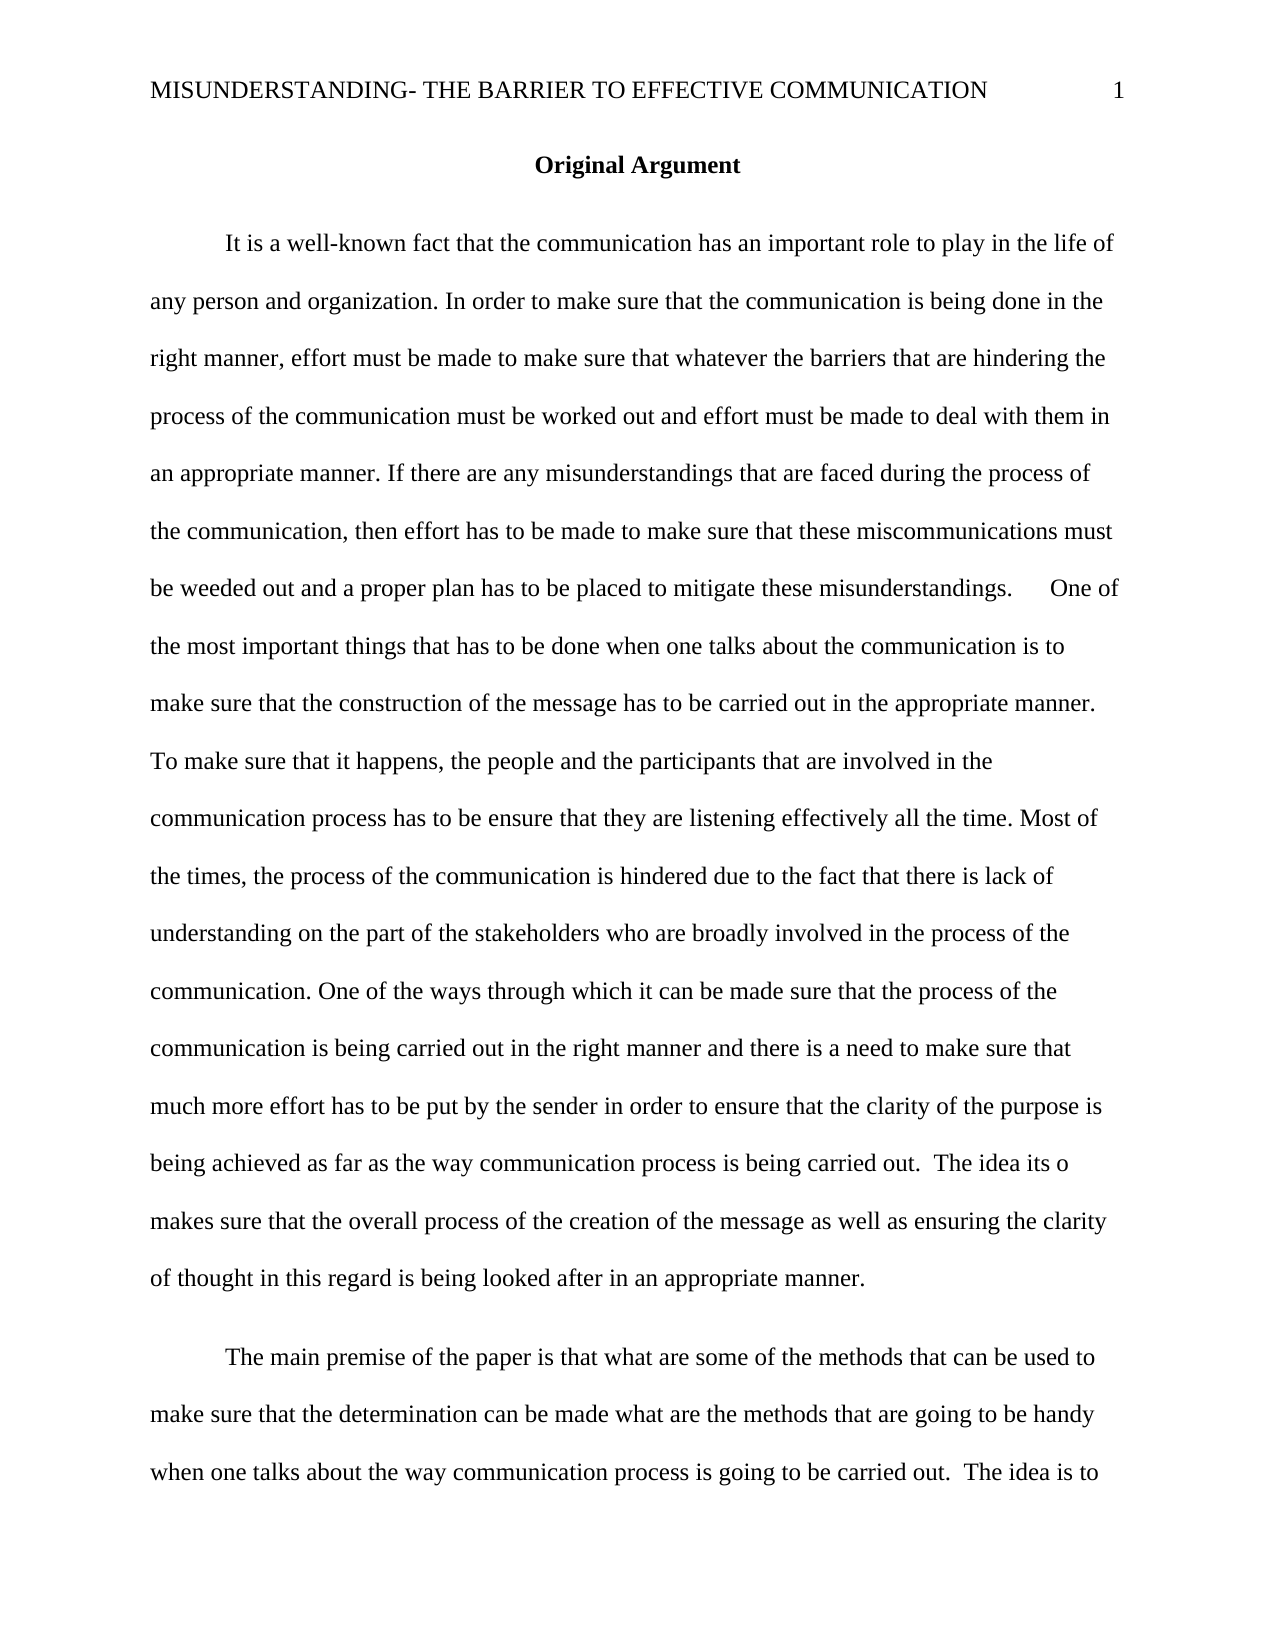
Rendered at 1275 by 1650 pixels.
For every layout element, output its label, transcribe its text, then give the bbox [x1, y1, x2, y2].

subtitle Original Argument [150, 150, 1125, 179]
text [150, 1342, 1125, 1485]
text It is a well-known fact that the communication has an important role to play in the life of any person and organization. In order to make sure that the communication is being done in the right manner, effort must be made to make sure that whatever the barriers that are hindering the process of the communication must be worked out and effort must be made to deal with them in an appropriate manner. If there are any misunderstandings that are faced during the process of the communication, then effort has to be made to make sure that these miscommunications must be weeded out and a proper plan has to be placed to mitigate these misunderstandings. One of the most important things that has to be done when one talks about the communication is to make sure that the construction of the message has to be carried out in the appropriate manner. To make sure that it happens, the people and the participants that are involved in the communication process has to be ensure that they are listening effectively all the time. Most of the times, the process of the communication is hindered due to the fact that there is lack of understanding on the part of the stakeholders who are broadly involved in the process of the communication. One of the ways through which it can be made sure that the process of the communication is being carried out in the right manner and there is a need to make sure that much more effort has to be put by the sender in order to ensure that the clarity of the purpose is being achieved as far as the way communication process is being carried out. The idea its o makes sure that the overall process of the creation of the message as well as ensuring the clarity of thought in this regard is being looked after in an appropriate manner. [150, 228, 1125, 1292]
